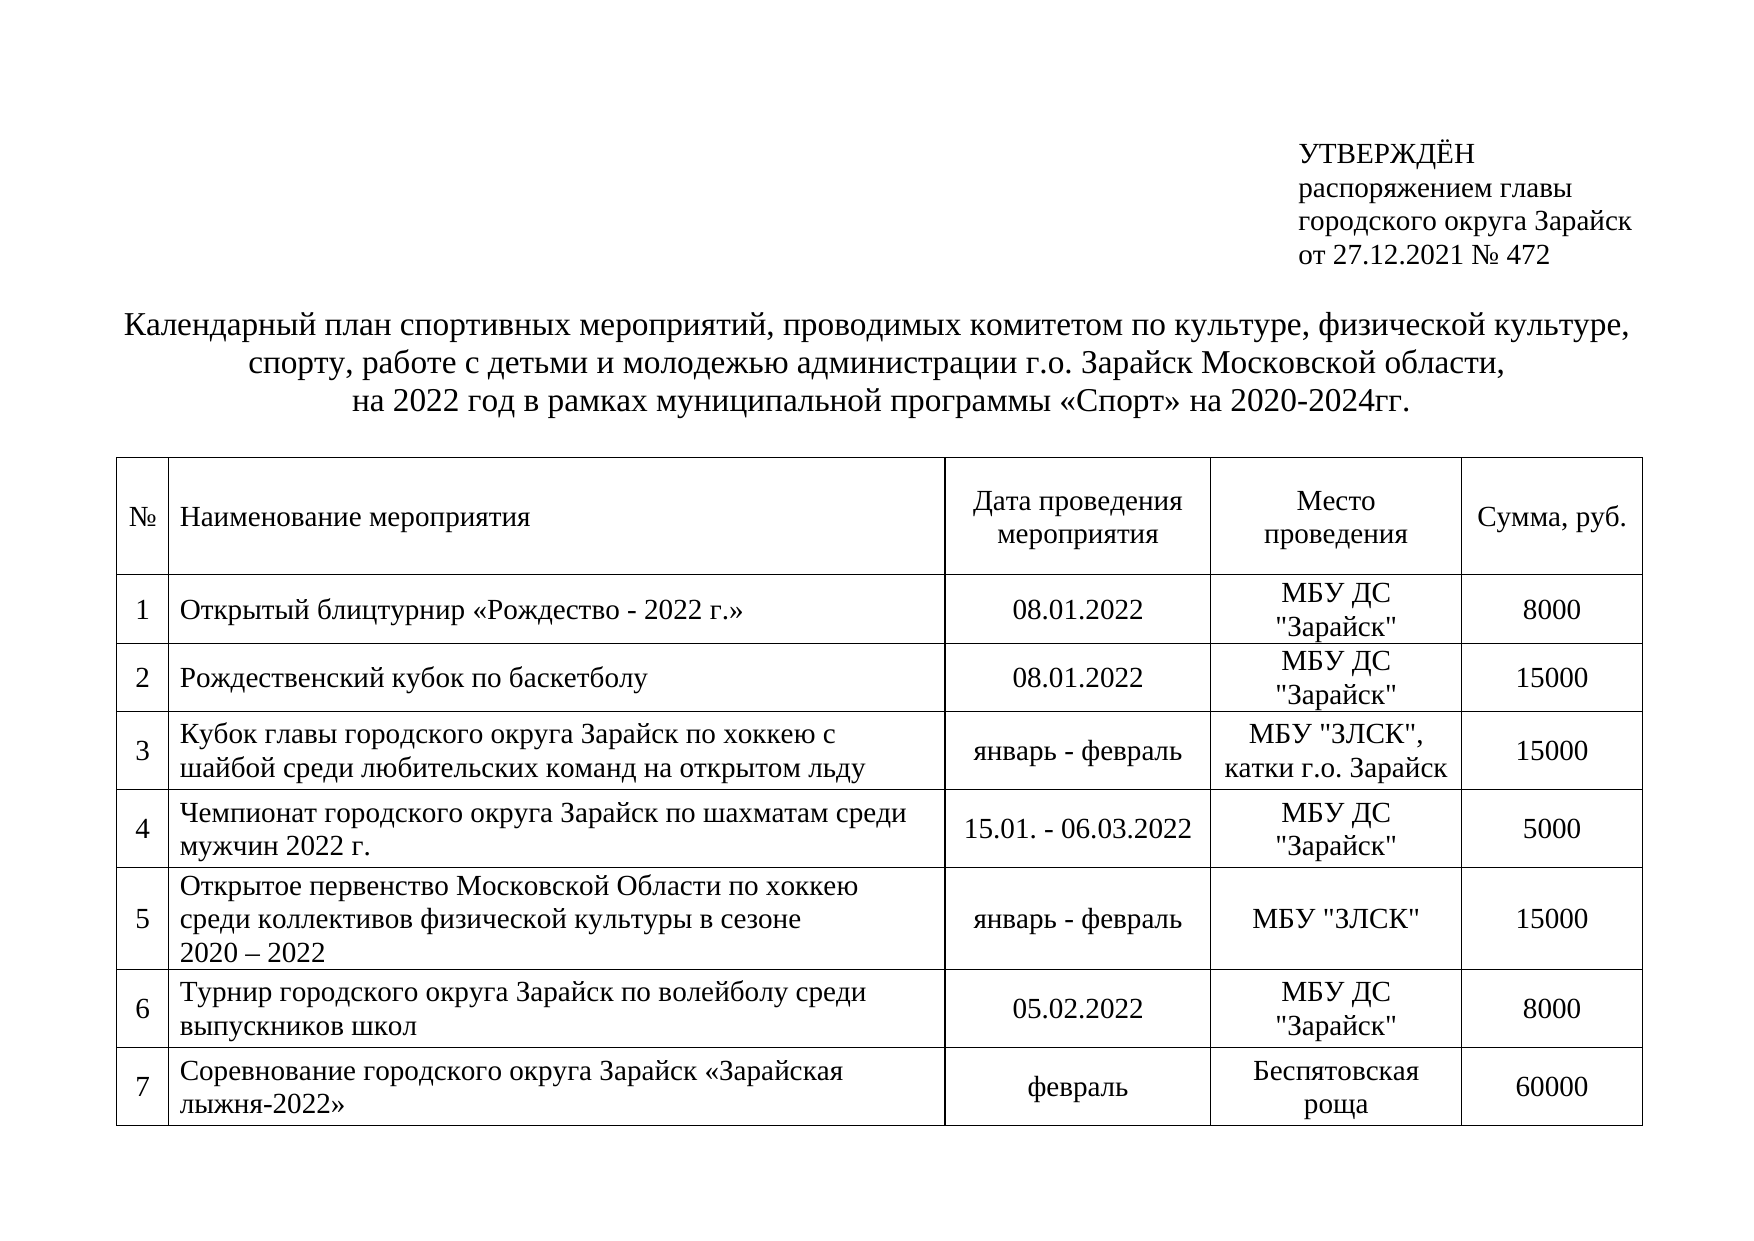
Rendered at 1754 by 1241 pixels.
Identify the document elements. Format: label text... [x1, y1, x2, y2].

table_cell 6 [117, 970, 168, 1047]
table_cell 15000 [1462, 868, 1642, 968]
table_cell 15000 [1462, 712, 1642, 789]
text УТВЕРЖДЁН [118, 136, 1636, 170]
table_cell 4 [117, 790, 168, 867]
table_cell МБУ ДС "Зарайск" [1211, 970, 1461, 1047]
table_cell 7 [117, 1048, 168, 1125]
table_cell 1 [117, 575, 168, 642]
table_cell Турнир городского округа Зарайск по волейболу среди выпускников школ [169, 970, 944, 1047]
table_header Дата проведения мероприятия [946, 458, 1210, 574]
table_cell Соревнование городского округа Зарайск «Зарайская лыжня-2022» [169, 1048, 944, 1125]
table_cell 5000 [1462, 790, 1642, 867]
table_cell МБУ "ЗЛСК", катки г.о. Зарайск [1211, 712, 1461, 789]
table_cell январь - февраль [946, 868, 1210, 968]
text распоряжением главы [118, 170, 1636, 203]
table_header № [117, 458, 168, 574]
table_cell 8000 [1462, 575, 1642, 642]
table_cell 60000 [1462, 1048, 1642, 1125]
table_cell 08.01.2022 [946, 575, 1210, 642]
table_cell 8000 [1462, 970, 1642, 1047]
text городского округа Зарайск [118, 203, 1636, 237]
table_cell Кубок главы городского округа Зарайск по хоккею с шайбой среди любительских команд на открытом льду [169, 712, 944, 789]
table_cell 3 [117, 712, 168, 789]
table_cell 5 [117, 868, 168, 968]
table_cell Открытое первенство Московской Области по хоккею среди коллективов физической культуры в сезоне 2020 – 2022 [169, 868, 944, 968]
table_cell январь - февраль [946, 712, 1210, 789]
table_cell Чемпионат городского округа Зарайск по шахматам среди мужчин 2022 г. [169, 790, 944, 867]
table_cell Рождественский кубок по баскетболу [169, 644, 944, 711]
table_header Место проведения [1211, 458, 1461, 574]
table_header Наименование мероприятия [169, 458, 944, 574]
table_header Сумма, руб. [1462, 458, 1642, 574]
table_cell февраль [946, 1048, 1210, 1125]
table_cell 15.01. - 06.03.2022 [946, 790, 1210, 867]
text на 2022 год в рамках муниципальной программы «Спорт» на 2020-2024гг. [118, 381, 1636, 419]
table_cell 05.02.2022 [946, 970, 1210, 1047]
table_cell Открытый блицтурнир «Рождество - 2022 г.» [169, 575, 944, 642]
table_cell 15000 [1462, 644, 1642, 711]
text от 27.12.2021 № 472 [118, 237, 1636, 270]
table_cell Беспятовская роща [1211, 1048, 1461, 1125]
table_cell 2 [117, 644, 168, 711]
text Календарный план спортивных мероприятий, проводимых комитетом по культуре, физической культуре, спорту, работе с детьми и молодежью администрации г.о. Зарайск Московской области, [118, 304, 1636, 381]
table_cell 08.01.2022 [946, 644, 1210, 711]
table_cell МБУ "ЗЛСК" [1211, 868, 1461, 968]
table_cell МБУ ДС "Зарайск" [1211, 790, 1461, 867]
table_cell МБУ ДС "Зарайск" [1211, 575, 1461, 642]
table_cell МБУ ДС "Зарайск" [1211, 644, 1461, 711]
